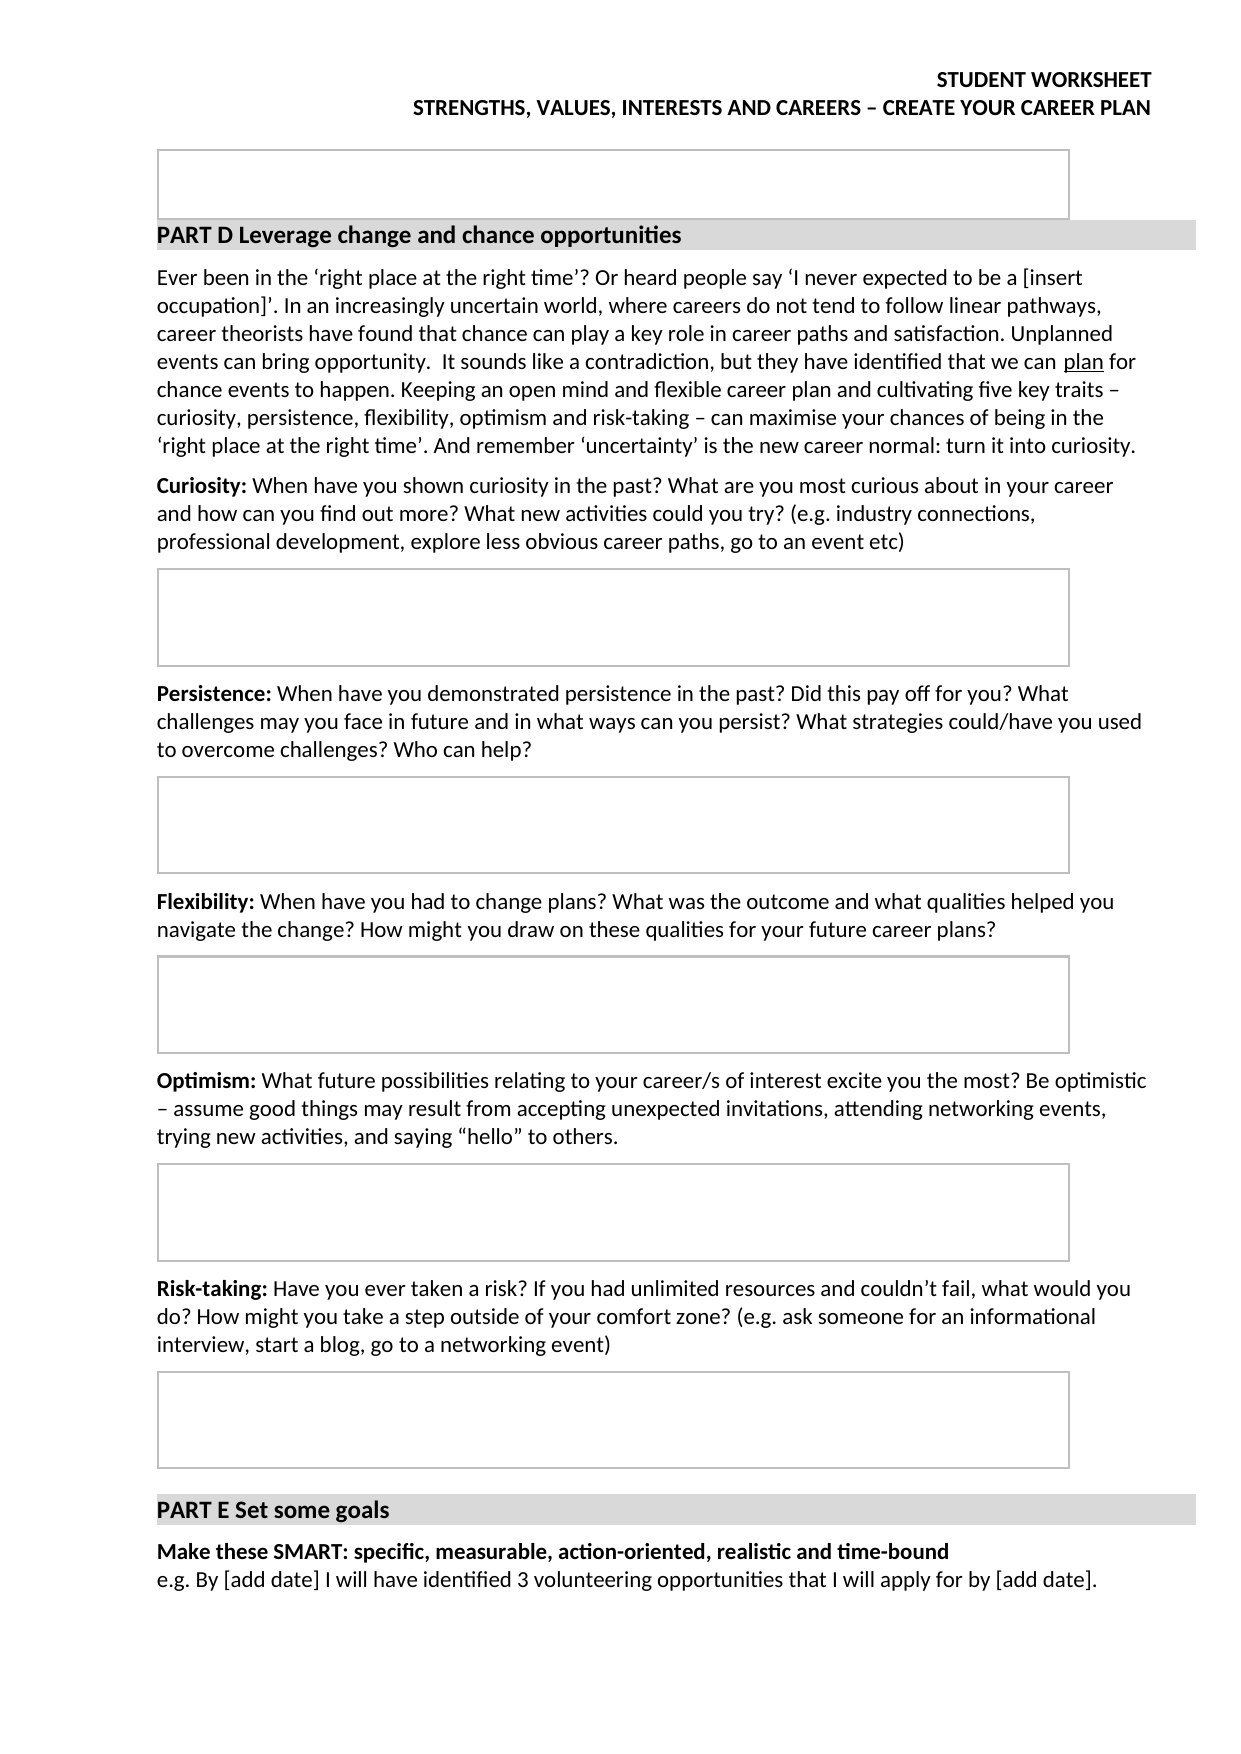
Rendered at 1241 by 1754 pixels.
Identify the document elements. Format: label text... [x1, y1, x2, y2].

text PART D Leverage change and chance opportunities [157, 220, 1196, 250]
table_header [159, 1373, 1068, 1467]
table_header [159, 151, 1068, 218]
text Make these SMART: specific, measurable, action-oriented, realistic and time-bound e.g. By [add date] I will have identified 3 volunteering opportunities that I will apply for by [add date]. [157, 1537, 1152, 1593]
text Risk-taking: Have you ever taken a risk? If you had unlimited resources and couldn’t fail, what would you do? How might you take a step outside of your comfort zone? (e.g. ask someone for an informational interview, start a blog, go to a networking event) [157, 1274, 1152, 1358]
text Flexibility: When have you had to change plans? What was the outcome and what qualities helped you navigate the change? How might you draw on these qualities for your future career plans? [157, 887, 1152, 943]
table_header [159, 778, 1068, 872]
text PART E Set some goals [157, 1494, 1196, 1525]
table_header [159, 958, 1068, 1052]
text Ever been in the ‘right place at the right time’? Or heard people say ‘I never expected to be a [insert occupation]’. In an increasingly uncertain world, where careers do not tend to follow linear pathways, career theorists have found that chance can play a key role in career paths and satisfaction. Unplanned events can bring opportunity. It sounds like a contradiction, but they have identified that we can plan for chance events to happen. Keeping an open mind and flexible career plan and cultivating five key traits – curiosity, persistence, flexibility, optimism and risk-taking – can maximise your chances of being in the ‘right place at the right time’. And remember ‘uncertainty’ is the new career normal: turn it into curiosity. [157, 263, 1152, 459]
text Curiosity: When have you shown curiosity in the past? What are you most curious about in your career and how can you find out more? What new activities could you try? (e.g. industry connections, professional development, explore less obvious career paths, go to an event etc) [157, 471, 1152, 555]
table_header [159, 1165, 1068, 1259]
table_header [159, 570, 1068, 664]
text Optimism: What future possibilities relating to your career/s of interest excite you the most? Be optimistic – assume good things may result from accepting unexpected invitations, attending networking events, trying new activities, and saying “hello” to others. [157, 1066, 1152, 1151]
text Persistence: When have you demonstrated persistence in the past? Did this pay off for you? What challenges may you face in future and in what ways can you persist? What strategies could/have you used to overcome challenges? Who can help? [157, 679, 1152, 763]
